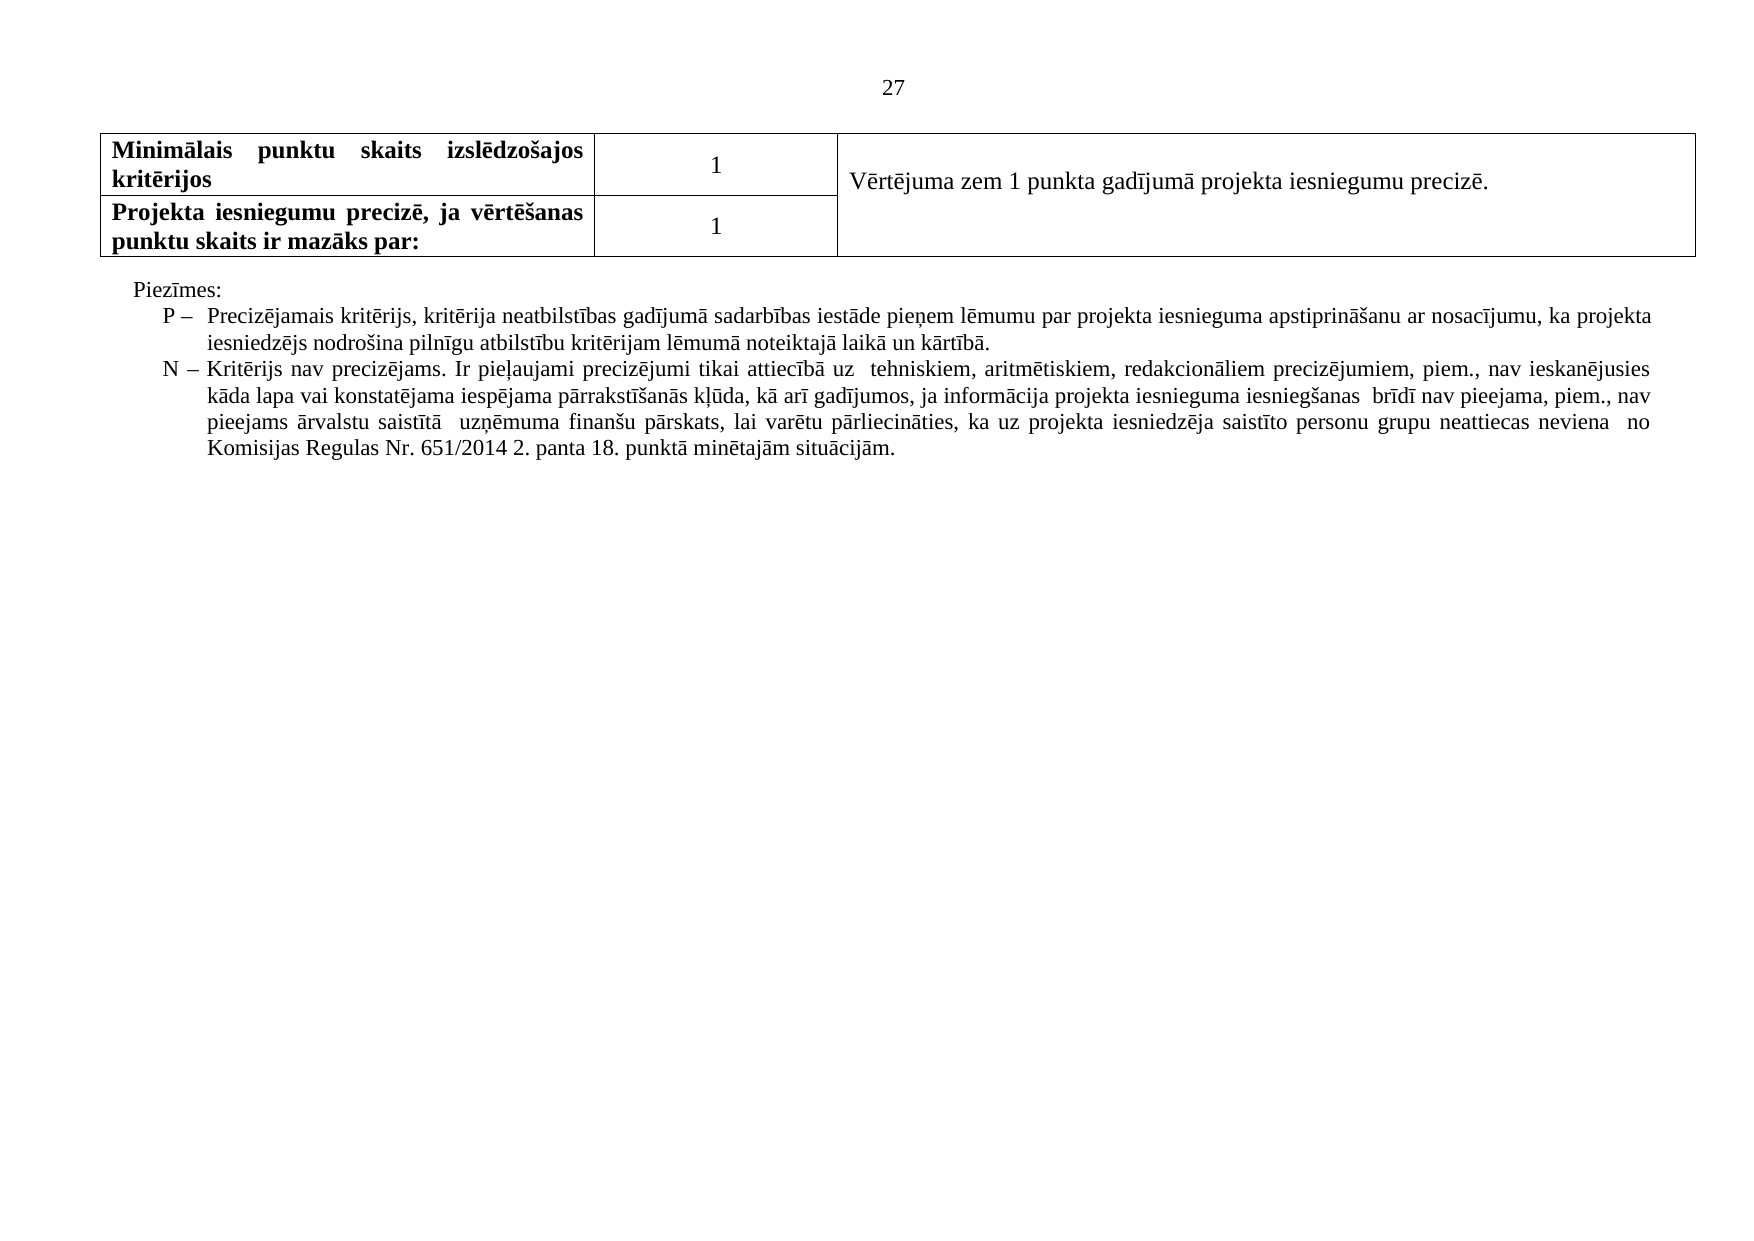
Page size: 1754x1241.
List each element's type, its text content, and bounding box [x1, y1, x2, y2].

table_cell 1 [595, 196, 837, 256]
table_cell Minimālais punktu skaits izslēdzošajos kritērijos [101, 134, 594, 194]
table_cell 1 [595, 134, 837, 194]
text P – Precizējamais kritērijs, kritērija neatbilstības gadījumā sadarbības iestāde pieņem lēmumu par projekta iesnieguma apstiprināšanu ar nosacījumu, ka projekta iesniedzējs nodrošina pilnīgu atbilstību kritērijam lēmumā noteiktajā laikā un kārtībā. [162, 303, 1654, 355]
text Piezīmes: [133, 276, 1654, 303]
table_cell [838, 134, 1695, 256]
table_cell Projekta iesniegumu precizē, ja vērtēšanas punktu skaits ir mazāks par: [101, 196, 594, 256]
text N – Kritērijs nav precizējams. Ir pieļaujami precizējumi tikai attiecībā uz tehniskiem, aritmētiskiem, redakcionāliem precizējumiem, piem., nav ieskanējusies kāda lapa vai konstatējama iespējama pārrakstīšanās kļūda, kā arī gadījumos, ja informācija projekta iesnieguma iesniegšanas brīdī nav pieejama, piem., nav pieejams ārvalstu saistītā uzņēmuma finanšu pārskats, lai varētu pārliecināties, ka uz projekta iesniedzēja saistīto personu grupu neattiecas neviena no Komisijas Regulas Nr. 651/2014 2. panta 18. punktā minētajām situācijām. [162, 355, 1654, 461]
